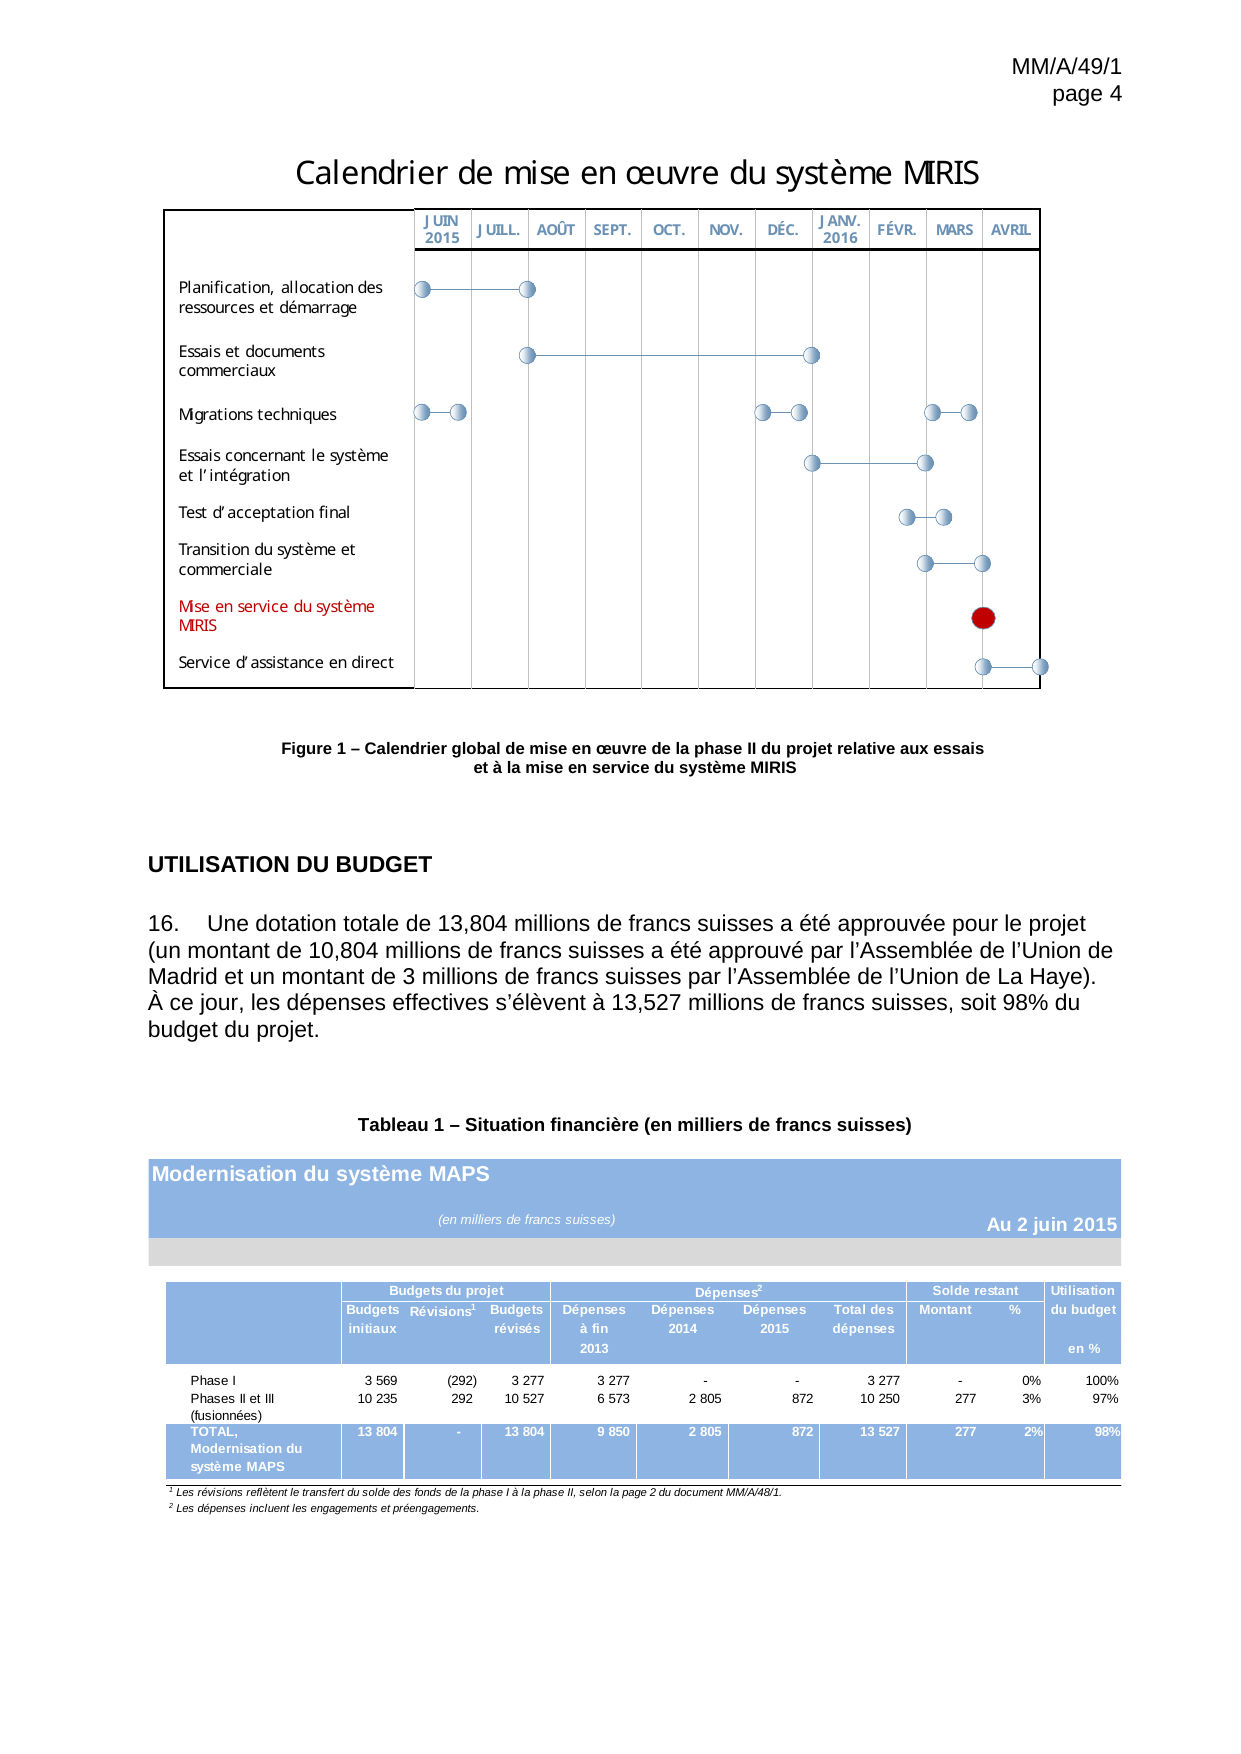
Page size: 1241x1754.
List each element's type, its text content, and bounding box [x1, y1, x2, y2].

subtitle Utilisation du budget [148, 851, 1122, 878]
list Figure 1 – Calendrier global de mise en œuvre de la phase II du projet relative aux essais et à la mise en service du système MIRIS [148, 739, 1122, 777]
list Tableau 1 – Situation financière (en milliers de francs suisses) [148, 1114, 1122, 1136]
text Une dotation totale de 13,804 millions de francs suisses a été approuvée pour le projet (un montant de 10,804 millions de francs suisses a été approuvé par l’Assemblée de l’Union de Madrid et un montant de 3 millions de francs suisses par l’Assemblée de l’Union de La Haye). À ce jour, les dépenses effectives s’élèvent à 13,527 millions de francs suisses, soit 98% du budget du projet. [148, 910, 1122, 1042]
